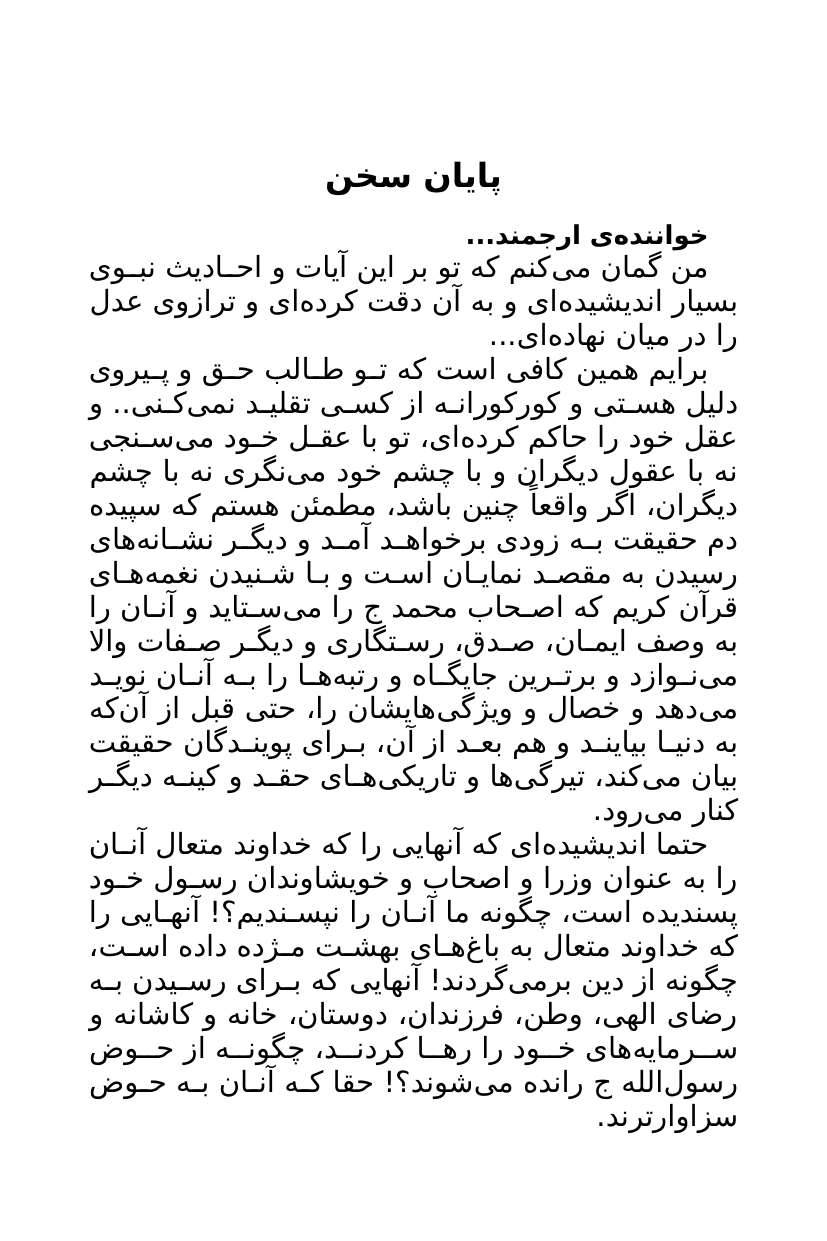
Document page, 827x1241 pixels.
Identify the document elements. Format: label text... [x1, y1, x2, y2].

text خواننده‌‌ی ارجمند... [89, 220, 738, 250]
text برایم همین کافی است که تو طالب حق و پیروی دلیل هستی و کورکورانه از کسی تقلید نمی‌کنی.. و عقل خود را حاکم کرده‌ای، تو با عقل خود می‌سنجی نه با عقول دیگران و با چشم خود می‌نگری نه با چشم دیگران، اگر واقعاً چنین باشد، مطمئن هستم که سپیده دم حقیقت به زودی بر‌خواهد آمد و دیگر نشانه‌های رسیدن به مقصد نمایان است و با شنیدن نغمه‌های قرآن کریم که اصحاب محمد ج را می‌ستاید و آنان را به وصف ایمان، صدق، رستگاری و دیگر صفات والا می‌نوازد و برترین جایگاه و رتبه‌ها را به آنان نوید می‌دهد و خصال و ویژگی‌هایشان را، حتی قبل از آن‌که به دنیا بیایند و هم بعد از آن، برای پویندگان حقیقت بیان می‌کند، تیرگی‌ها و تاریکی‌های حقد و کینه دیگر کنار می‌رود. [89, 352, 738, 828]
text حتما اندیشیده‌ای که آنهایی را که خداوند متعال آنان را به عنوان وزرا و اصحاب و خویشاوندان رسول خود پسندیده است، چگونه ما آنان را نپسندیم؟! آنهایی را که خداوند متعال به باغ‌های بهشت مژده داده است، چگونه از دین برمی‌گردند! آنهایی که برای رسیدن به رضای الهی، وطن، فرزندان، دوستان، خانه و کاشانه و سرمایه‌های خود را رها کردند، چگونه از حوض رسول‌الله ج رانده می‌شوند؟! حقا که آنان به حوض سزاوارترند. [89, 828, 738, 1133]
text من گمان می‌کنم که تو بر این آیات و احادیث نبوی بسیار اندیشید‌ه‌ای و به آن دقت کرده‌ای و ترازوی عدل را در میان نهاده‌ای... [89, 250, 738, 352]
text پايان سخن [89, 156, 738, 195]
